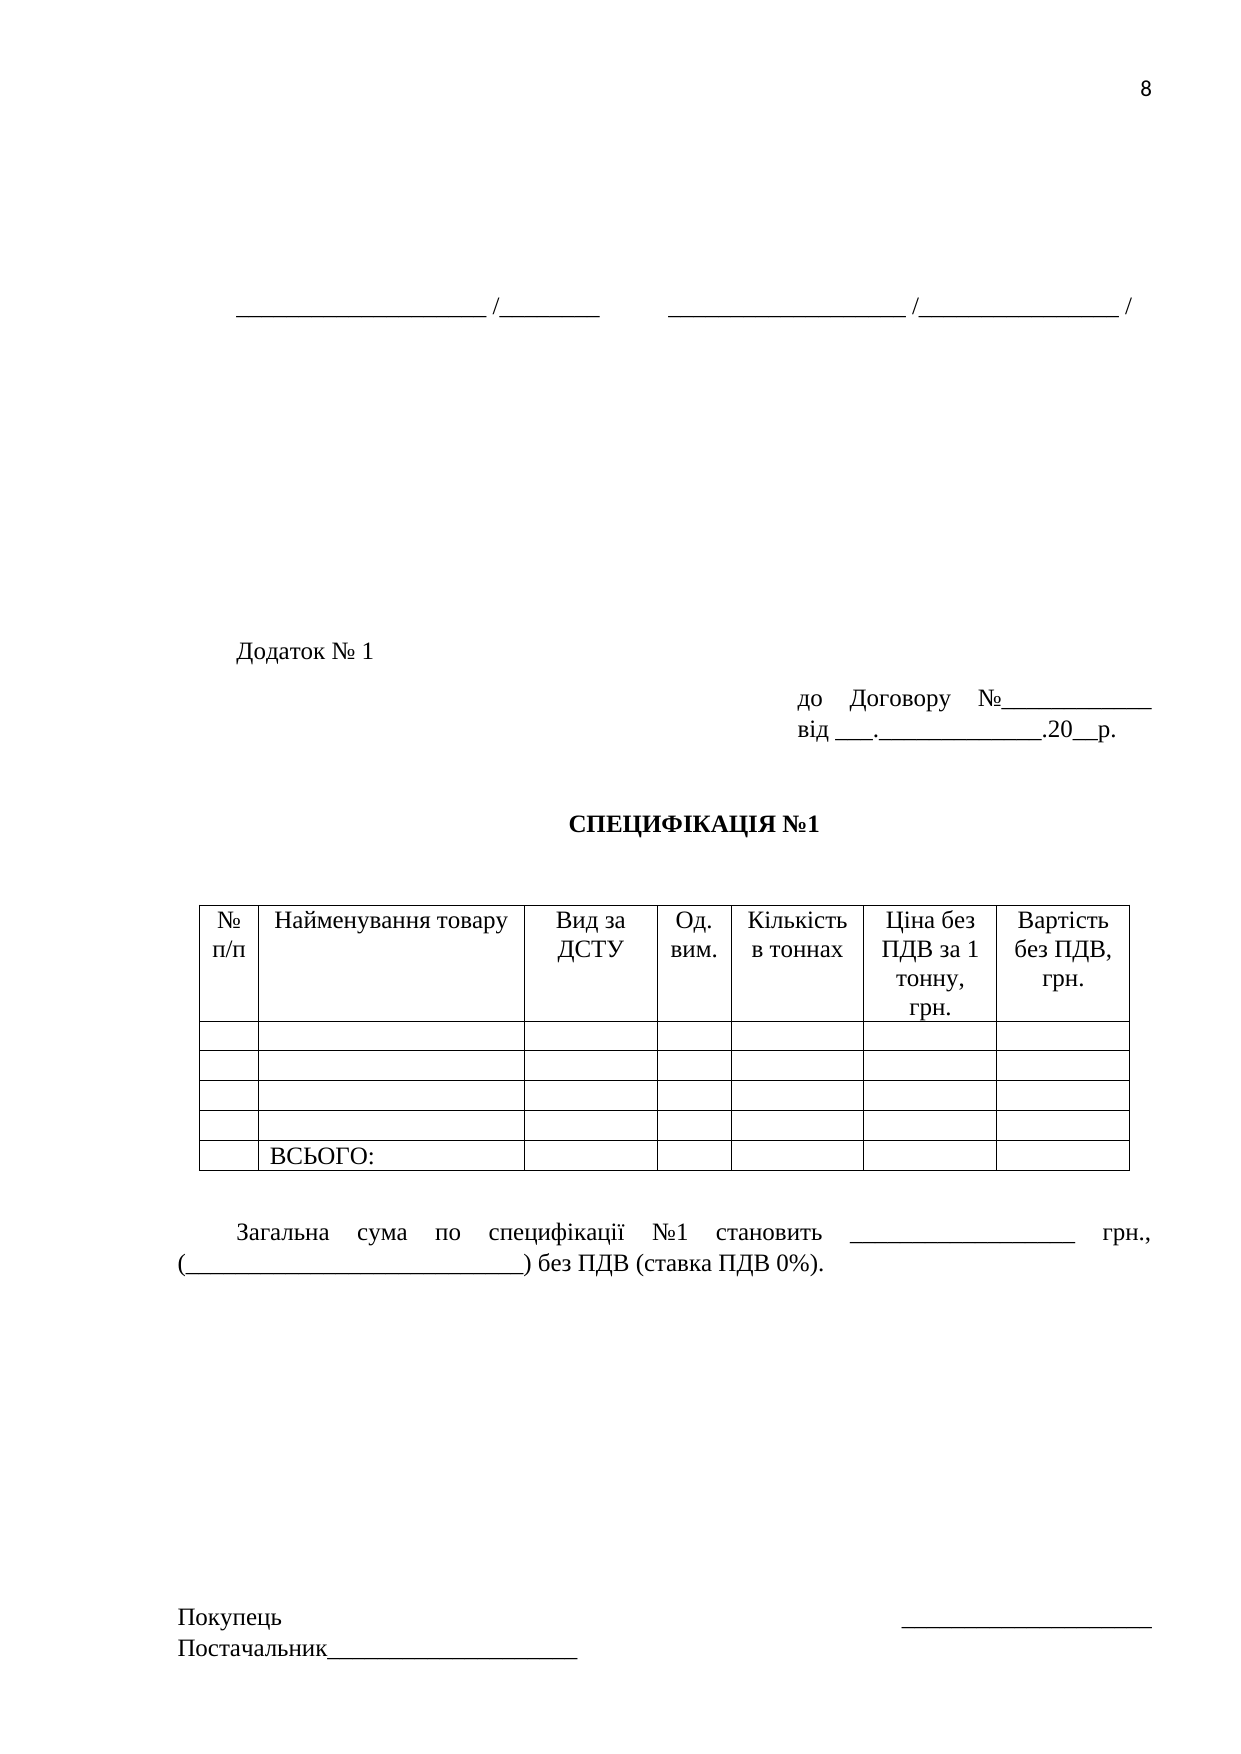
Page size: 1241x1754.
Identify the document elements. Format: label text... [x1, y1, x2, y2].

table_cell [259, 1051, 524, 1080]
table_cell [259, 1111, 524, 1140]
table_header Вартість без ПДВ, грн. [997, 906, 1129, 1021]
table_header Од. вим. [658, 906, 731, 1021]
table_cell [864, 1141, 996, 1169]
table_cell [525, 1141, 657, 1169]
table_cell [997, 1141, 1129, 1169]
text Додаток № 1 [177, 636, 1152, 664]
text до Договору №____________ від ___._____________.20__р. [797, 683, 1152, 743]
table_cell [200, 1111, 258, 1140]
table_cell [732, 1111, 863, 1140]
table_cell [200, 1141, 258, 1169]
table_cell [997, 1022, 1129, 1050]
table_cell [525, 1022, 657, 1050]
table_cell [864, 1051, 996, 1080]
text Загальна сума по специфікації №1 становить __________________ грн., (___________________________) без ПДВ (ставка ПДВ 0%). [177, 1217, 1152, 1277]
table_cell [864, 1111, 996, 1140]
table_header Вид за ДСТУ [525, 906, 657, 1021]
table_cell [525, 1051, 657, 1080]
table_cell [200, 1081, 258, 1110]
table_cell [997, 1111, 1129, 1140]
table_cell [200, 1022, 258, 1050]
table_cell [732, 1141, 863, 1169]
text СПЕЦИФІКАЦІЯ №1 [177, 809, 1152, 838]
table_cell [997, 1081, 1129, 1110]
table_cell [658, 1022, 731, 1050]
table_cell [732, 1022, 863, 1050]
table_cell [997, 1051, 1129, 1080]
table_cell [200, 1051, 258, 1080]
table_cell [658, 1081, 731, 1110]
table_cell [658, 1051, 731, 1080]
table_cell [525, 1111, 657, 1140]
text ____________________ /________ ___________________ /________________ / [177, 291, 1152, 319]
table_cell [864, 1022, 996, 1050]
table_header Ціна без ПДВ за 1 тонну, грн. [864, 906, 996, 1021]
table_cell ВСЬОГО: [259, 1141, 524, 1169]
table_header Найменування товару [259, 906, 524, 1021]
table_cell [732, 1051, 863, 1080]
table_cell [732, 1081, 863, 1110]
table_cell [658, 1111, 731, 1140]
table_cell [658, 1141, 731, 1169]
table_header Кількість в тоннах [732, 906, 863, 1021]
table_cell [864, 1081, 996, 1110]
table_header № п/п [200, 906, 258, 1021]
table_cell [525, 1081, 657, 1110]
table_cell [259, 1081, 524, 1110]
table_cell [259, 1022, 524, 1050]
